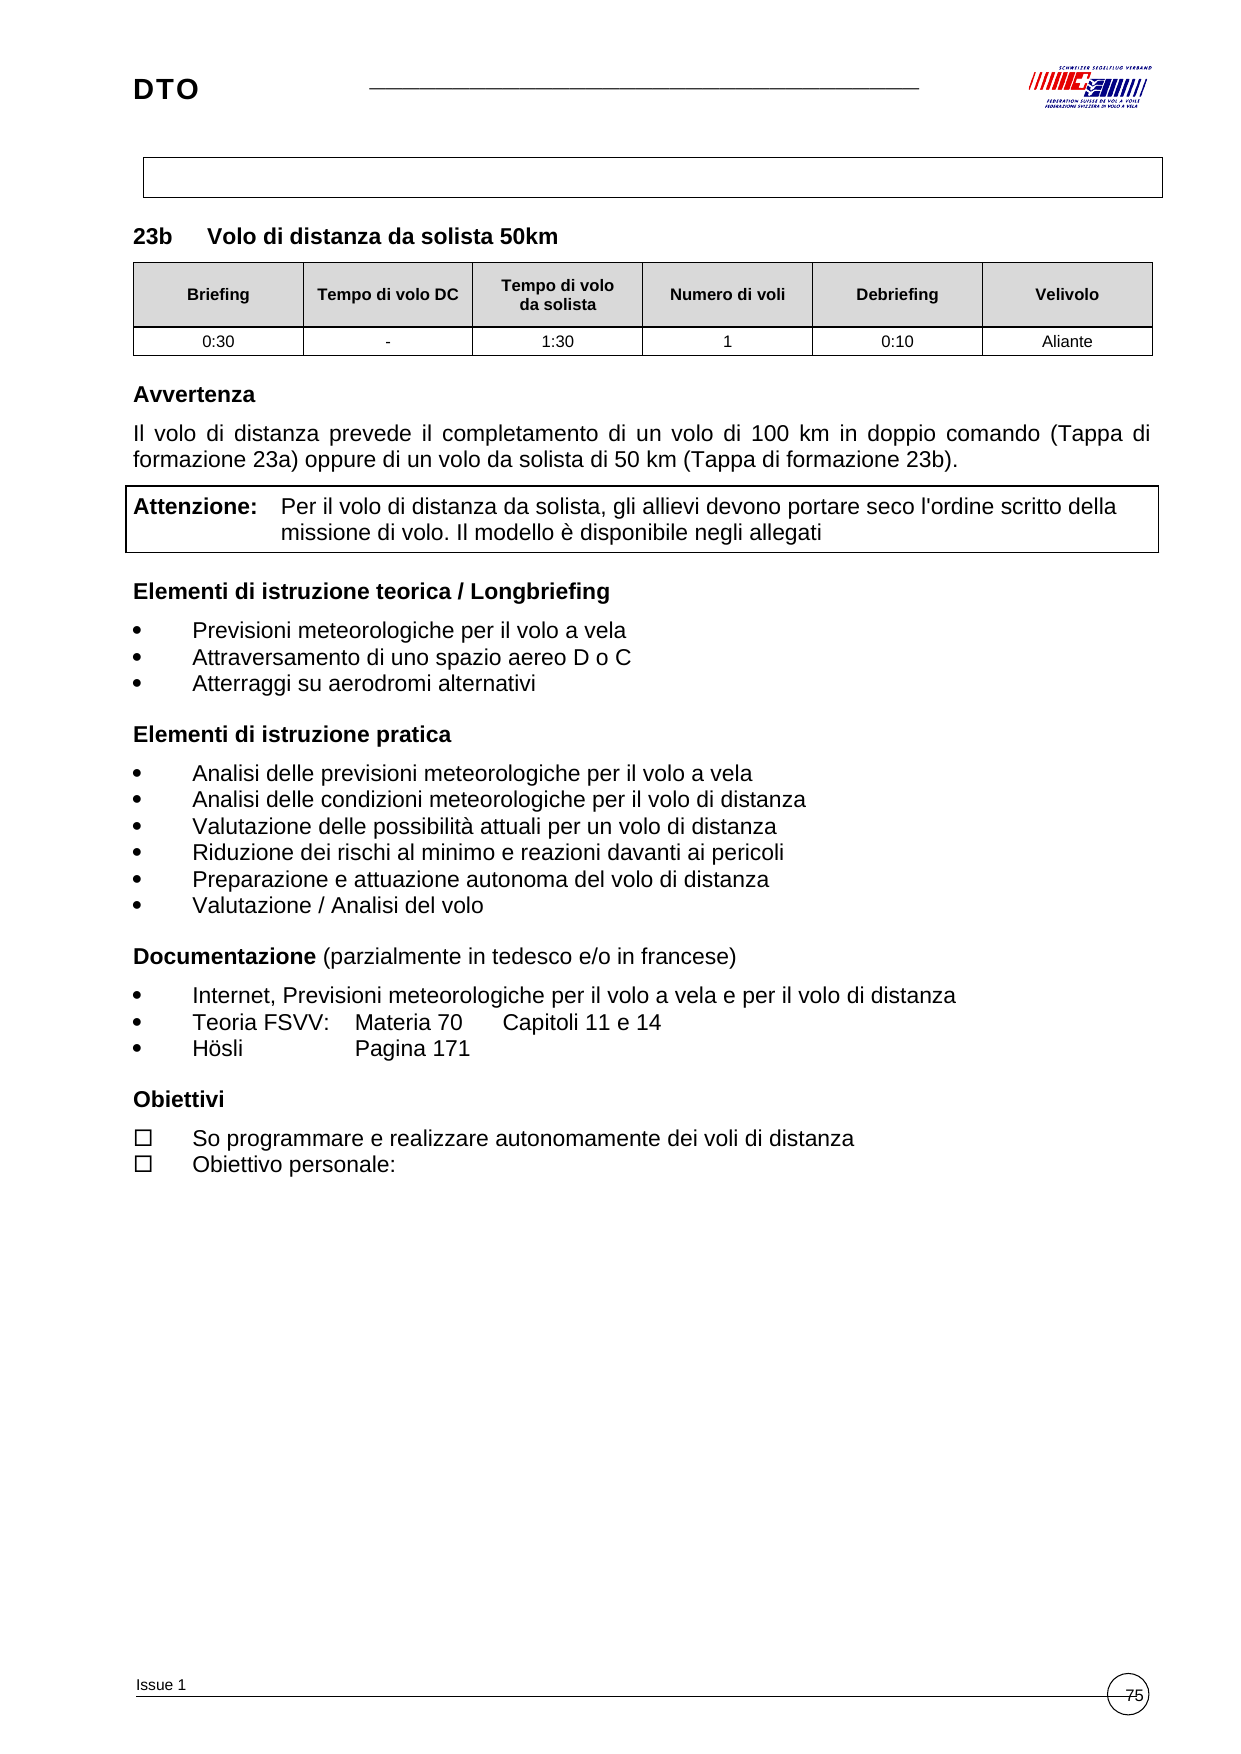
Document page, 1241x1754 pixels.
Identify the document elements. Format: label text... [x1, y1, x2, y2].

text Preparazione e attuazione autonoma del volo di distanza [133, 866, 1152, 892]
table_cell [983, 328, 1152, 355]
text Atterraggi su aerodromi alternativi [133, 670, 1152, 696]
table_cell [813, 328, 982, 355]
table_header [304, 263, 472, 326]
text Elementi di istruzione teorica / Longbriefing [133, 578, 1152, 605]
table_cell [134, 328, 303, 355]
text Documentazione (parzialmente in tedesco e/o in francese) [133, 943, 1152, 969]
text Avvertenza [133, 381, 1152, 407]
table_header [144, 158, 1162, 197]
text Riduzione dei rischi al minimo e reazioni davanti ai pericoli [133, 839, 1152, 866]
list Attenzione: Per il volo di distanza da solista, gli allievi devono portare seco l'ordine scritto della missione di volo. Il modello è disponibile negli allegati [127, 487, 1158, 552]
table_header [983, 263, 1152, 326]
picture [1028, 66, 1153, 108]
text Analisi delle condizioni meteorologiche per il volo di distanza [133, 786, 1152, 813]
text Obiettivo personale: [133, 1151, 1152, 1178]
text Il volo di distanza prevede il completamento di un volo di 100 km in doppio comando (Tappa di formazione 23a) oppure di un volo da solista di 50 km (Tappa di formazione 23b). [133, 420, 1152, 472]
list So programmare e realizzare autonomamente dei voli di distanza [133, 1125, 1152, 1151]
text Valutazione delle possibilità attuali per un volo di distanza [133, 813, 1152, 839]
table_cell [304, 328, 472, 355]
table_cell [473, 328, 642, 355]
text Elementi di istruzione pratica [133, 721, 1152, 748]
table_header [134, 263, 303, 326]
text Hösli Pagina 171 [133, 1035, 1152, 1061]
text Previsioni meteorologiche per il volo a vela [133, 617, 1152, 643]
text Analisi delle previsioni meteorologiche per il volo a vela [133, 760, 1152, 786]
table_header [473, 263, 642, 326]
text 23b Volo di distanza da solista 50km [133, 223, 1152, 249]
text Attraversamento di uno spazio aereo D o C [133, 643, 1152, 670]
text Teoria FSVV: Materia 70 Capitoli 11 e 14 [133, 1008, 1152, 1035]
text Obiettivi [133, 1086, 1152, 1112]
text Valutazione / Analisi del volo [133, 892, 1152, 918]
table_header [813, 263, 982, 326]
text Internet, Previsioni meteorologiche per il volo a vela e per il volo di distanza [133, 982, 1152, 1008]
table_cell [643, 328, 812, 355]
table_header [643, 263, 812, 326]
